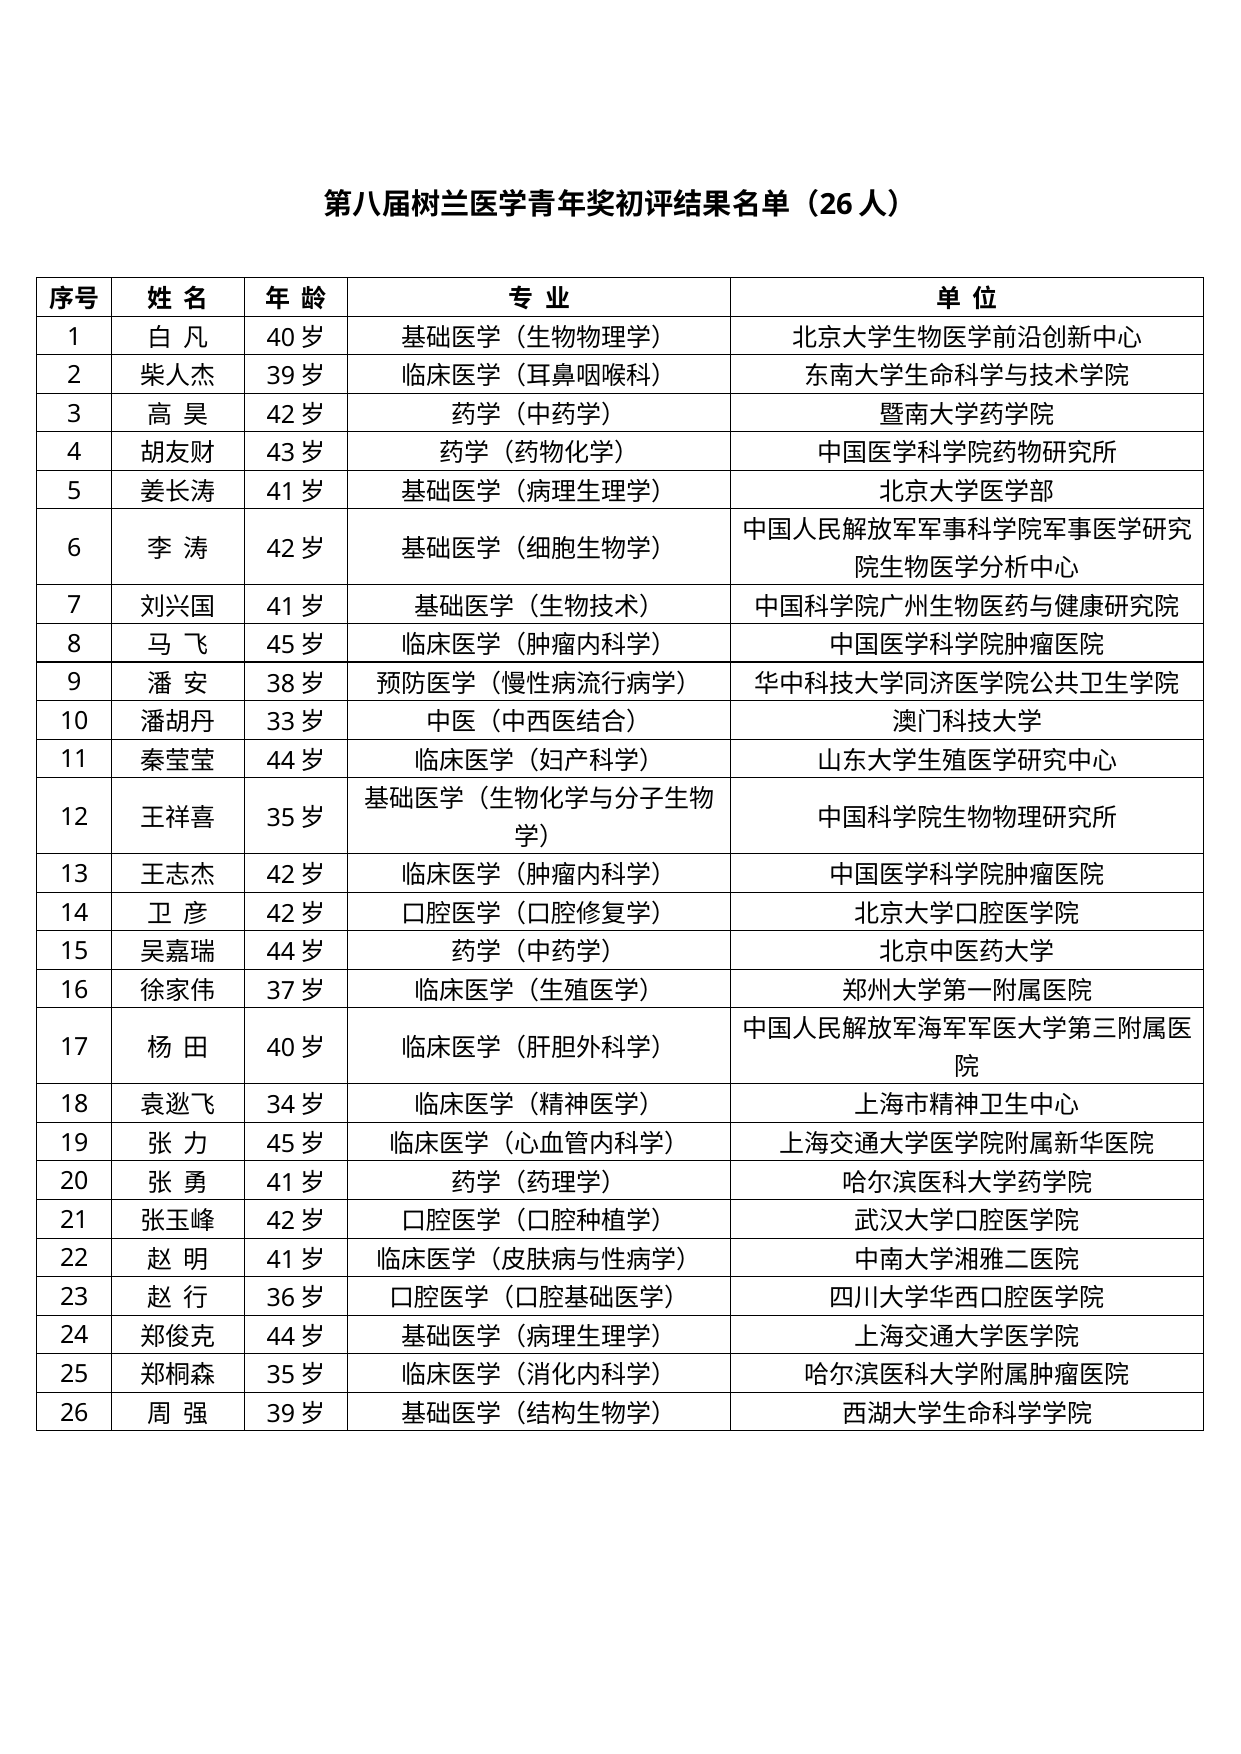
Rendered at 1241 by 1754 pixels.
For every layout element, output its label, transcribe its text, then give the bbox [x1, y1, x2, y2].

table_cell 临床医学（心血管内科学） [348, 1123, 730, 1160]
table_cell 41岁 [245, 1161, 347, 1199]
table_cell 潘 安 [112, 663, 244, 700]
table_cell 35岁 [245, 778, 347, 853]
table_cell 中国人民解放军军事科学院军事医学研究院生物医学分析中心 [731, 509, 1203, 584]
table_cell 北京大学生物医学前沿创新中心 [731, 317, 1203, 354]
table_cell 中国医学科学院肿瘤医院 [731, 624, 1203, 661]
table_cell 姜长涛 [112, 471, 244, 508]
table_cell 22 [37, 1239, 111, 1276]
table_cell 临床医学（肿瘤内科学） [348, 854, 730, 892]
table_header 姓 名 [112, 278, 244, 316]
table_cell 赵 行 [112, 1277, 244, 1314]
table_cell 潘胡丹 [112, 701, 244, 738]
table_header 专 业 [348, 278, 730, 316]
table_cell 张玉峰 [112, 1200, 244, 1237]
table_cell 中国科学院广州生物医药与健康研究院 [731, 585, 1203, 623]
table_cell 21 [37, 1200, 111, 1237]
table_cell 药学（药物化学） [348, 432, 730, 470]
table_cell 基础医学（生物技术） [348, 585, 730, 623]
table_cell 药学（药理学） [348, 1161, 730, 1199]
table_cell 临床医学（精神医学） [348, 1084, 730, 1122]
table_cell 14 [37, 893, 111, 930]
table_cell 5 [37, 471, 111, 508]
table_cell 19 [37, 1123, 111, 1160]
table_cell 白 凡 [112, 317, 244, 354]
table_cell 11 [37, 740, 111, 777]
table_cell 25 [37, 1354, 111, 1392]
table_cell 42岁 [245, 1200, 347, 1237]
table_cell 3 [37, 394, 111, 431]
table_cell 四川大学华西口腔医学院 [731, 1277, 1203, 1314]
table_cell 赵 明 [112, 1239, 244, 1276]
table_cell 临床医学（耳鼻咽喉科） [348, 355, 730, 393]
table_cell 吴嘉瑞 [112, 931, 244, 969]
table_cell 口腔医学（口腔种植学） [348, 1200, 730, 1237]
table_cell 临床医学（肝胆外科学） [348, 1008, 730, 1083]
table_cell 中国人民解放军海军军医大学第三附属医院 [731, 1008, 1203, 1083]
table_cell 37岁 [245, 970, 347, 1007]
table_cell 口腔医学（口腔基础医学） [348, 1277, 730, 1314]
table_cell 基础医学（结构生物学） [348, 1393, 730, 1430]
table_cell 临床医学（肿瘤内科学） [348, 624, 730, 661]
table_cell 45岁 [245, 624, 347, 661]
table_cell 卫 彦 [112, 893, 244, 930]
table_cell 华中科技大学同济医学院公共卫生学院 [731, 663, 1203, 700]
table_cell 山东大学生殖医学研究中心 [731, 740, 1203, 777]
table_cell 临床医学（皮肤病与性病学） [348, 1239, 730, 1276]
table_cell 徐家伟 [112, 970, 244, 1007]
table_cell 23 [37, 1277, 111, 1314]
table_cell 柴人杰 [112, 355, 244, 393]
table_cell 药学（中药学） [348, 394, 730, 431]
table_cell 43岁 [245, 432, 347, 470]
table_cell 刘兴国 [112, 585, 244, 623]
table_cell 郑州大学第一附属医院 [731, 970, 1203, 1007]
table_cell 44岁 [245, 1316, 347, 1353]
table_header 序号 [37, 278, 111, 316]
table_cell 西湖大学生命科学学院 [731, 1393, 1203, 1430]
table_cell 中国医学科学院药物研究所 [731, 432, 1203, 470]
table_cell 东南大学生命科学与技术学院 [731, 355, 1203, 393]
table_cell 澳门科技大学 [731, 701, 1203, 738]
table_cell 郑桐森 [112, 1354, 244, 1392]
table_cell 北京大学医学部 [731, 471, 1203, 508]
table_cell 33岁 [245, 701, 347, 738]
table_cell 12 [37, 778, 111, 853]
table_cell 40岁 [245, 317, 347, 354]
table_cell 马 飞 [112, 624, 244, 661]
table_cell 15 [37, 931, 111, 969]
table_cell 药学（中药学） [348, 931, 730, 969]
table_cell 预防医学（慢性病流行病学） [348, 663, 730, 700]
table_cell 上海交通大学医学院附属新华医院 [731, 1123, 1203, 1160]
table_cell 口腔医学（口腔修复学） [348, 893, 730, 930]
table_cell 4 [37, 432, 111, 470]
table_cell 34岁 [245, 1084, 347, 1122]
table_cell 王志杰 [112, 854, 244, 892]
table_cell 中国科学院生物物理研究所 [731, 778, 1203, 853]
table_cell 哈尔滨医科大学药学院 [731, 1161, 1203, 1199]
table_cell 16 [37, 970, 111, 1007]
table_cell 北京中医药大学 [731, 931, 1203, 969]
table_header 单 位 [731, 278, 1203, 316]
table_cell 7 [37, 585, 111, 623]
table_cell 基础医学（生物化学与分子生物学） [348, 778, 730, 853]
table_cell 42岁 [245, 394, 347, 431]
table_cell 王祥喜 [112, 778, 244, 853]
table_cell 李 涛 [112, 509, 244, 584]
table_cell 秦莹莹 [112, 740, 244, 777]
text 第八届树兰医学青年奖初评结果名单（26人） [187, 164, 1053, 239]
table_cell 8 [37, 624, 111, 661]
table_cell 临床医学（消化内科学） [348, 1354, 730, 1392]
table_cell 基础医学（生物物理学） [348, 317, 730, 354]
table_cell 42岁 [245, 509, 347, 584]
table_cell 袁逖飞 [112, 1084, 244, 1122]
table_cell 临床医学（生殖医学） [348, 970, 730, 1007]
table_cell 13 [37, 854, 111, 892]
table_cell 39岁 [245, 355, 347, 393]
table_cell 北京大学口腔医学院 [731, 893, 1203, 930]
table_cell 武汉大学口腔医学院 [731, 1200, 1203, 1237]
table_cell 高 昊 [112, 394, 244, 431]
table_cell 36岁 [245, 1277, 347, 1314]
table_cell 周 强 [112, 1393, 244, 1430]
table_cell 44岁 [245, 740, 347, 777]
table_cell 胡友财 [112, 432, 244, 470]
table_cell 哈尔滨医科大学附属肿瘤医院 [731, 1354, 1203, 1392]
table_cell 基础医学（病理生理学） [348, 471, 730, 508]
table_cell 1 [37, 317, 111, 354]
table_cell 39岁 [245, 1393, 347, 1430]
table_cell 杨 田 [112, 1008, 244, 1083]
table_cell 41岁 [245, 1239, 347, 1276]
table_cell 6 [37, 509, 111, 584]
table_cell 暨南大学药学院 [731, 394, 1203, 431]
table_cell 张 力 [112, 1123, 244, 1160]
table_cell 临床医学（妇产科学） [348, 740, 730, 777]
table_cell 20 [37, 1161, 111, 1199]
table_cell 中国医学科学院肿瘤医院 [731, 854, 1203, 892]
table_cell 35岁 [245, 1354, 347, 1392]
table_cell 9 [37, 663, 111, 700]
table_cell 41岁 [245, 471, 347, 508]
table_cell 中医（中西医结合） [348, 701, 730, 738]
table_cell 上海市精神卫生中心 [731, 1084, 1203, 1122]
table_cell 40岁 [245, 1008, 347, 1083]
table_cell 中南大学湘雅二医院 [731, 1239, 1203, 1276]
table_cell 41岁 [245, 585, 347, 623]
table_cell 郑俊克 [112, 1316, 244, 1353]
table_cell 38岁 [245, 663, 347, 700]
table_cell 2 [37, 355, 111, 393]
table_cell 17 [37, 1008, 111, 1083]
table_cell 18 [37, 1084, 111, 1122]
table_cell 基础医学（细胞生物学） [348, 509, 730, 584]
table_cell 基础医学（病理生理学） [348, 1316, 730, 1353]
table_cell 10 [37, 701, 111, 738]
table_cell 44岁 [245, 931, 347, 969]
table_cell 24 [37, 1316, 111, 1353]
table_cell 26 [37, 1393, 111, 1430]
table_header 年 龄 [245, 278, 347, 316]
table_cell 42岁 [245, 854, 347, 892]
table_cell 45岁 [245, 1123, 347, 1160]
table_cell 42岁 [245, 893, 347, 930]
table_cell 张 勇 [112, 1161, 244, 1199]
table_cell 上海交通大学医学院 [731, 1316, 1203, 1353]
